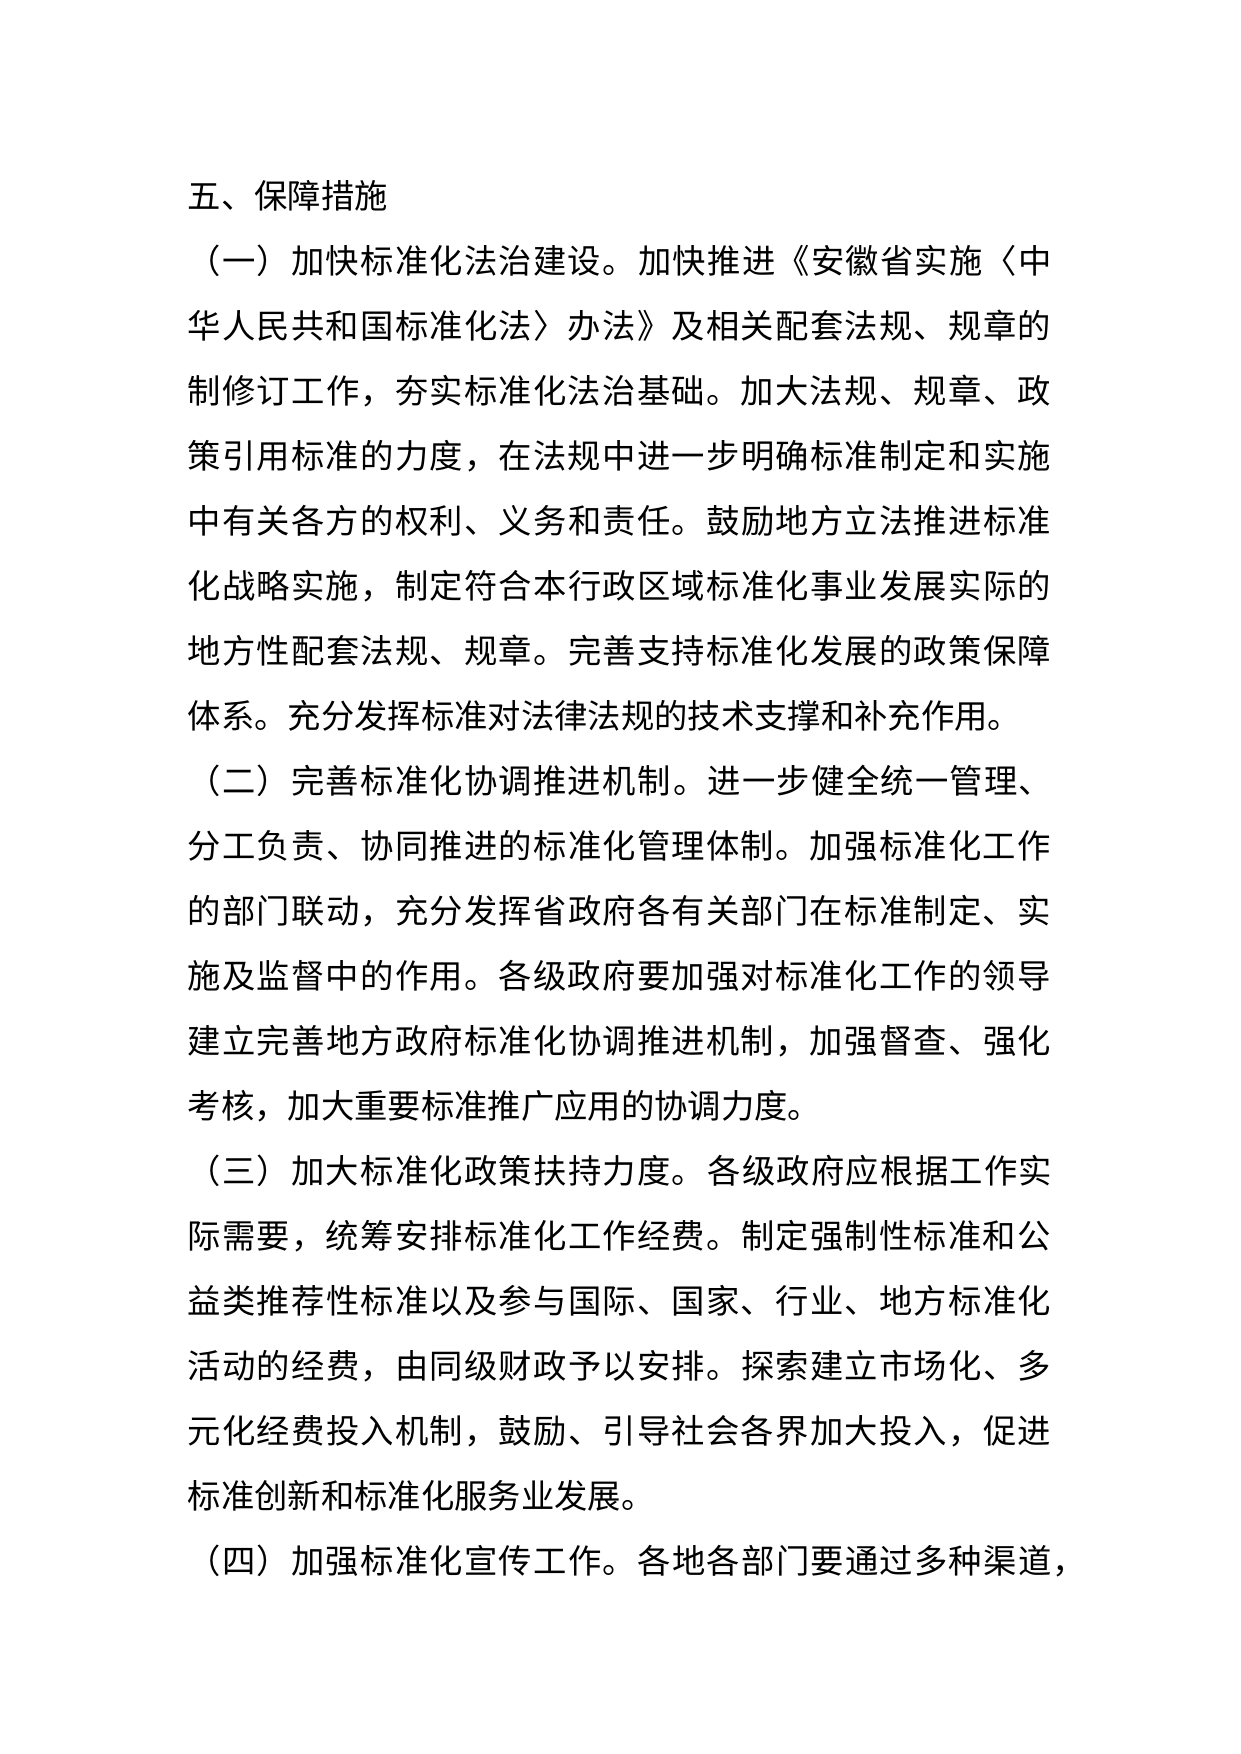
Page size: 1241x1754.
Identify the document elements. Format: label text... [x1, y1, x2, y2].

text （二）完善标准化协调推进机制。进一步健全统一管理、分工负责、协同推进的标准化管理体制。加强标准化工作的部门联动，充分发挥省政府各有关部门在标准制定、实施及监督中的作用。各级政府要加强对标准化工作的领导，建立完善地方政府标准化协调推进机制，加强督查、强化考核，加大重要标准推广应用的协调力度。 [187, 747, 1053, 1137]
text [187, 1527, 1053, 1592]
text （一）加快标准化法治建设。加快推进《安徽省实施〈中华人民共和国标准化法〉办法》及相关配套法规、规章的制修订工作，夯实标准化法治基础。加大法规、规章、政策引用标准的力度，在法规中进一步明确标准制定和实施中有关各方的权利、义务和责任。鼓励地方立法推进标准化战略实施，制定符合本行政区域标准化事业发展实际的地方性配套法规、规章。完善支持标准化发展的政策保障体系。充分发挥标准对法律法规的技术支撑和补充作用。 [187, 227, 1053, 747]
text 五、保障措施 [187, 162, 1053, 227]
text （三）加大标准化政策扶持力度。各级政府应根据工作实际需要，统筹安排标准化工作经费。制定强制性标准和公益类推荐性标准以及参与国际、国家、行业、地方标准化活动的经费，由同级财政予以安排。探索建立市场化、多元化经费投入机制，鼓励、引导社会各界加大投入，促进标准创新和标准化服务业发展。 [187, 1137, 1053, 1527]
